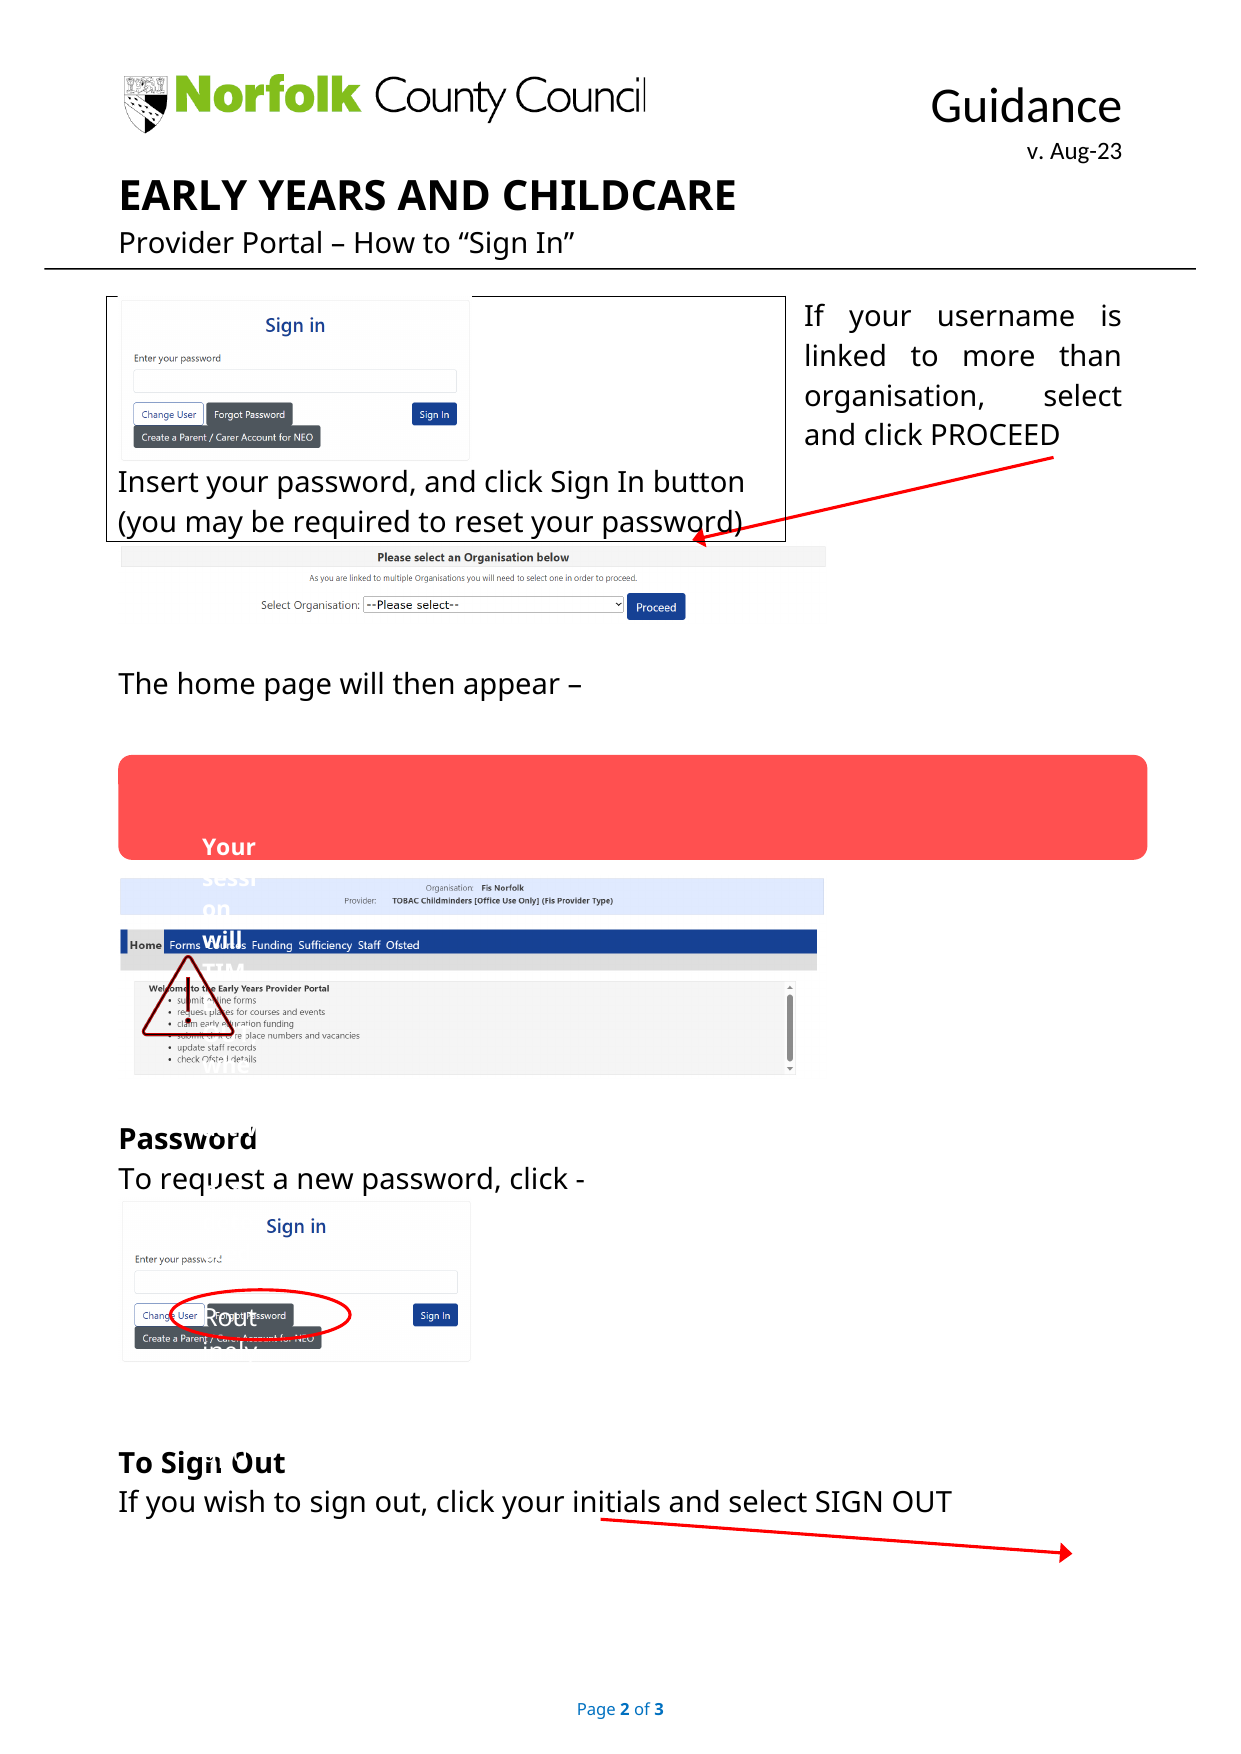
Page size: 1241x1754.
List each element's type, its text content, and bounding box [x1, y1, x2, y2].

table_header Insert your password, and click Sign In button (you may be required to reset your password) [107, 297, 785, 541]
text If your username is linked to more than organisation, select and click PROCEED [786, 295, 1122, 454]
text If you wish to sign out, click your initials and select SIGN OUT [118, 1482, 1122, 1521]
text To request a new password, click - [118, 1158, 223, 1197]
text The home page will then appear – [118, 663, 1122, 703]
picture [117, 296, 472, 462]
text To request a new password, click - [221, 1158, 1122, 1198]
picture [118, 875, 827, 1079]
text Password [118, 1118, 1122, 1158]
picture [123, 74, 646, 134]
picture [118, 541, 827, 624]
picture [118, 1197, 473, 1363]
text To Sign Out [118, 1442, 1122, 1482]
